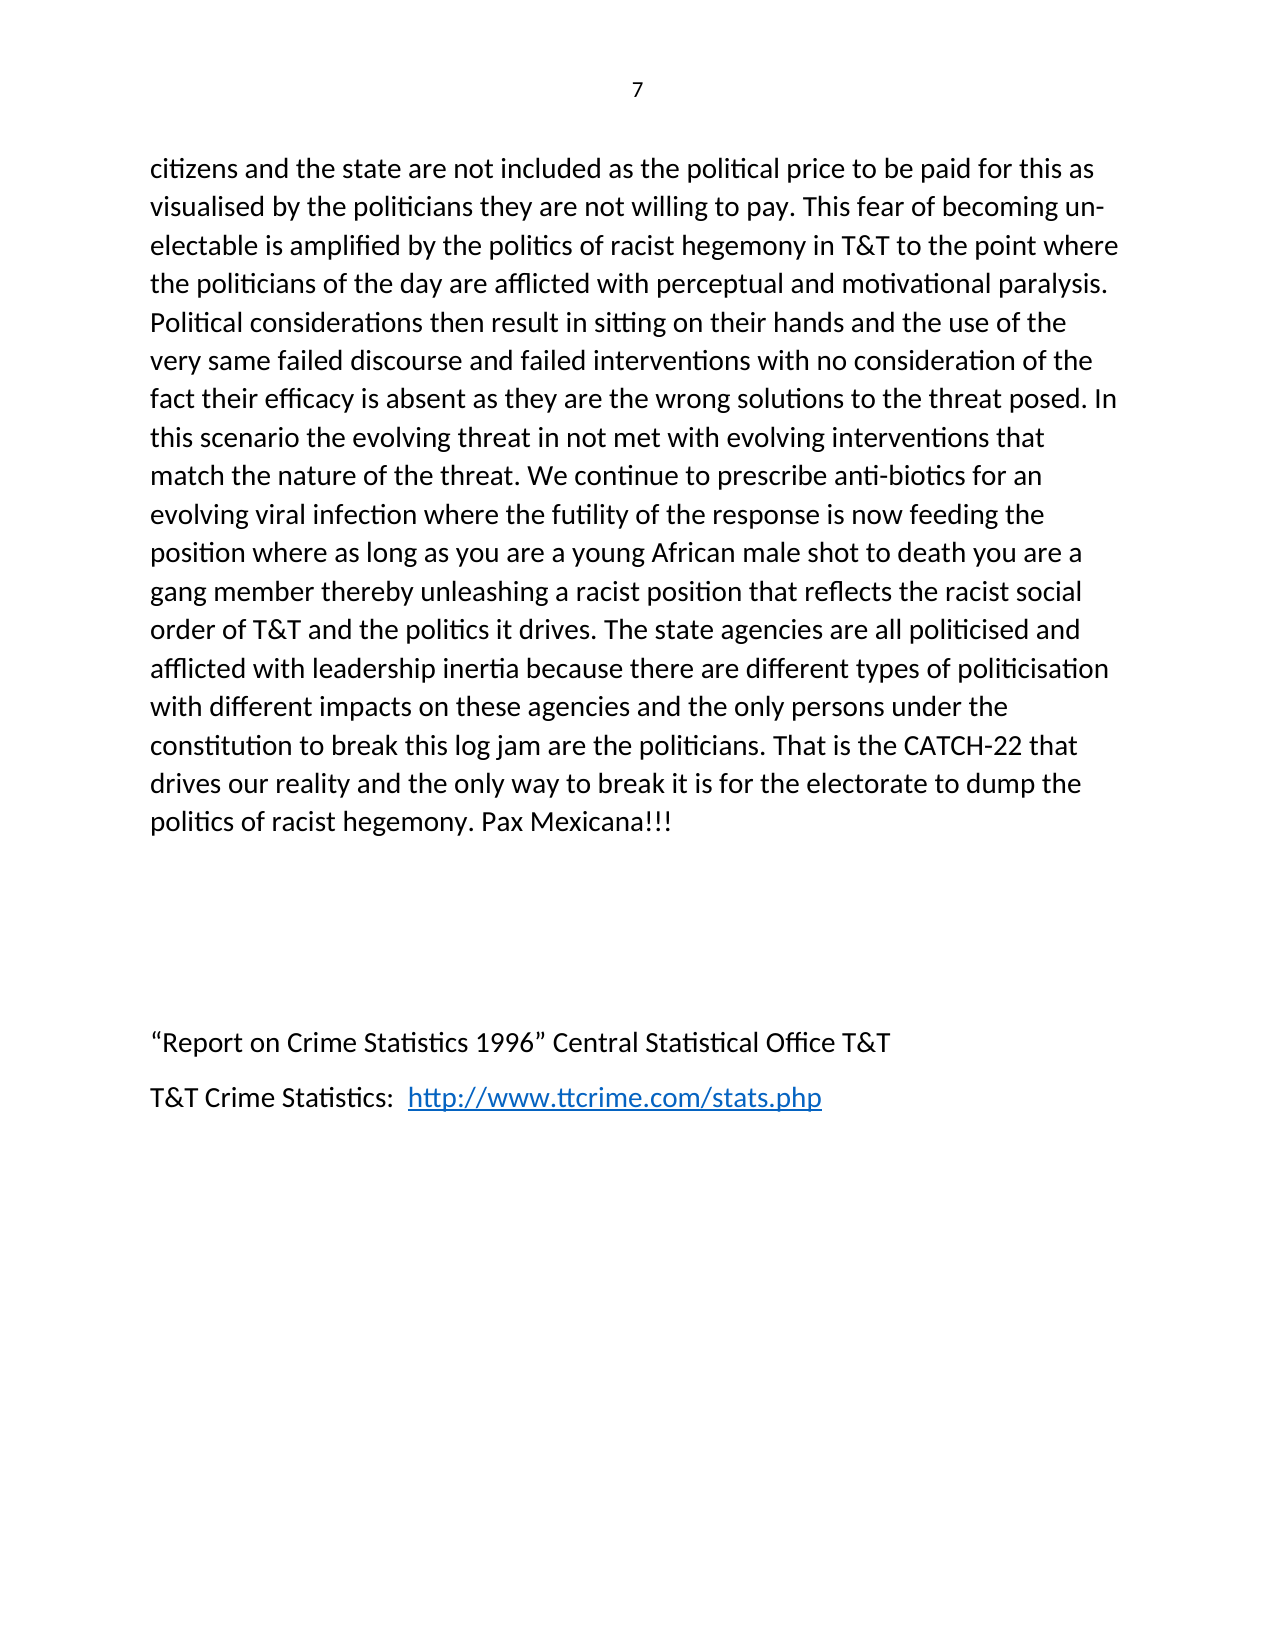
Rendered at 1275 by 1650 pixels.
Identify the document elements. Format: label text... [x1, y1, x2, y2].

text T&T Crime Statistics: http://www.ttcrime.com/stats.php [150, 1079, 1125, 1114]
text “Report on Crime Statistics 1996” Central Statistical Office T&T [150, 1024, 1125, 1059]
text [150, 150, 1125, 839]
